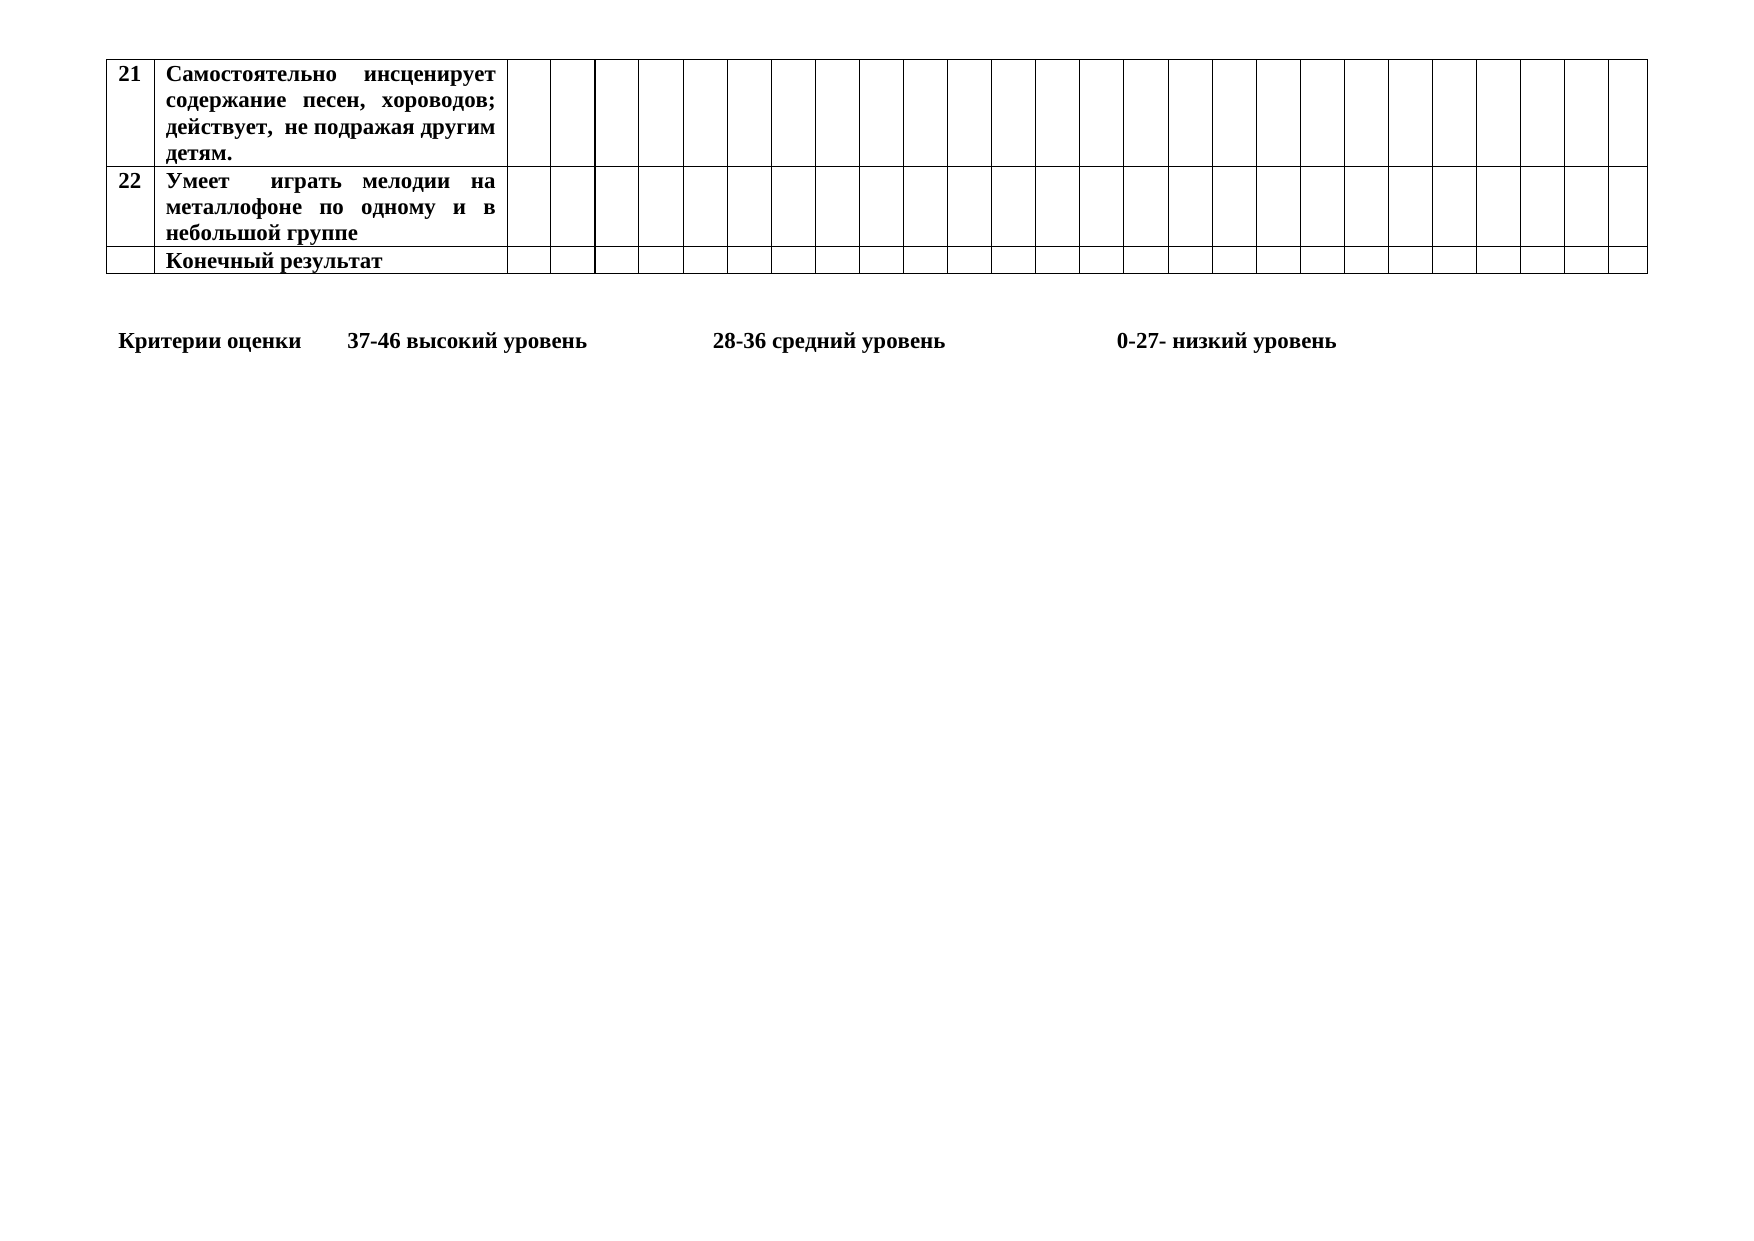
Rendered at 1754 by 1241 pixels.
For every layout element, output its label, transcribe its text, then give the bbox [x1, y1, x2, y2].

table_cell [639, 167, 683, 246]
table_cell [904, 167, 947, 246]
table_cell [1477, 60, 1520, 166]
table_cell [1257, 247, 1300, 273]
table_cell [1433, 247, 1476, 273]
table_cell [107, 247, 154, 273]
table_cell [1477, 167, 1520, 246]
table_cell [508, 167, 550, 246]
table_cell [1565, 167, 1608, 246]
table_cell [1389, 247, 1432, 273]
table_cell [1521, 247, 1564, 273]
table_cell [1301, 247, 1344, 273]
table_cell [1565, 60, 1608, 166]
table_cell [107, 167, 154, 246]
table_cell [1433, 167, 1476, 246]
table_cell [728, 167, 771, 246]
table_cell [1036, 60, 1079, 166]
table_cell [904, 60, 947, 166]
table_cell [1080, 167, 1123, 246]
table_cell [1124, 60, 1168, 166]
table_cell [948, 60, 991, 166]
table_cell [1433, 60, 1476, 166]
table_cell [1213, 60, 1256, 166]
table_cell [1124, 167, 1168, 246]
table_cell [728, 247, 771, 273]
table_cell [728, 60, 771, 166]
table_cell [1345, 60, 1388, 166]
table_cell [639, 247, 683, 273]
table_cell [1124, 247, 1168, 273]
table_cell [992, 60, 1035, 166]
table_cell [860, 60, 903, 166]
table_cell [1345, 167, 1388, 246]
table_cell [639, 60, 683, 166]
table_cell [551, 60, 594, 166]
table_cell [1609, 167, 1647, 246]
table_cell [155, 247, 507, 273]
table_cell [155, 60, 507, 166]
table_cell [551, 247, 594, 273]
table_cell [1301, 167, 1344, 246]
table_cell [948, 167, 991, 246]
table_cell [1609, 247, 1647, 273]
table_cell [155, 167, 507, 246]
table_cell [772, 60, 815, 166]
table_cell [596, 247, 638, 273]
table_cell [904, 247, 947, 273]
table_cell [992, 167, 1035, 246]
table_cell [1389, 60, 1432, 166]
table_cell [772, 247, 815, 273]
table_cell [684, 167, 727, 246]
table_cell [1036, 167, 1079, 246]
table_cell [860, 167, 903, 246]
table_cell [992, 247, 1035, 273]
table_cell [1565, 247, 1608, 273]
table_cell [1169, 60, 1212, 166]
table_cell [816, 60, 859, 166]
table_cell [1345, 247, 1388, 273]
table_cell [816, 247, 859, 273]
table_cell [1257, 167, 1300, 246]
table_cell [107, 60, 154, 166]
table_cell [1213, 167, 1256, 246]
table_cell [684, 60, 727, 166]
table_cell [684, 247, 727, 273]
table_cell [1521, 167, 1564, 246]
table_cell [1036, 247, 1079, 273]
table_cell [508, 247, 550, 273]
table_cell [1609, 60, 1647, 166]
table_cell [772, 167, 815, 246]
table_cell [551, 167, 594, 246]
text Критерии оценки 37-46 высокий уровень 28-36 средний уровень 0-27- низкий уровень [118, 327, 1636, 353]
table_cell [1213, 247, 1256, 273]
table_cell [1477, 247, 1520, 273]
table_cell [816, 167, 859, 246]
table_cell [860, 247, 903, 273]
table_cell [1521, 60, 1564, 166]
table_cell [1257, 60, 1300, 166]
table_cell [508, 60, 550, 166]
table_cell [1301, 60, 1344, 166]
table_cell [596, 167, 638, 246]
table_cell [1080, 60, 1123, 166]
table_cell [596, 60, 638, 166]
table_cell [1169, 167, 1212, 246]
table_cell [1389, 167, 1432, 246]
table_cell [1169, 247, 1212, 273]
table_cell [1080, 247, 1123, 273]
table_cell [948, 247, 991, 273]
